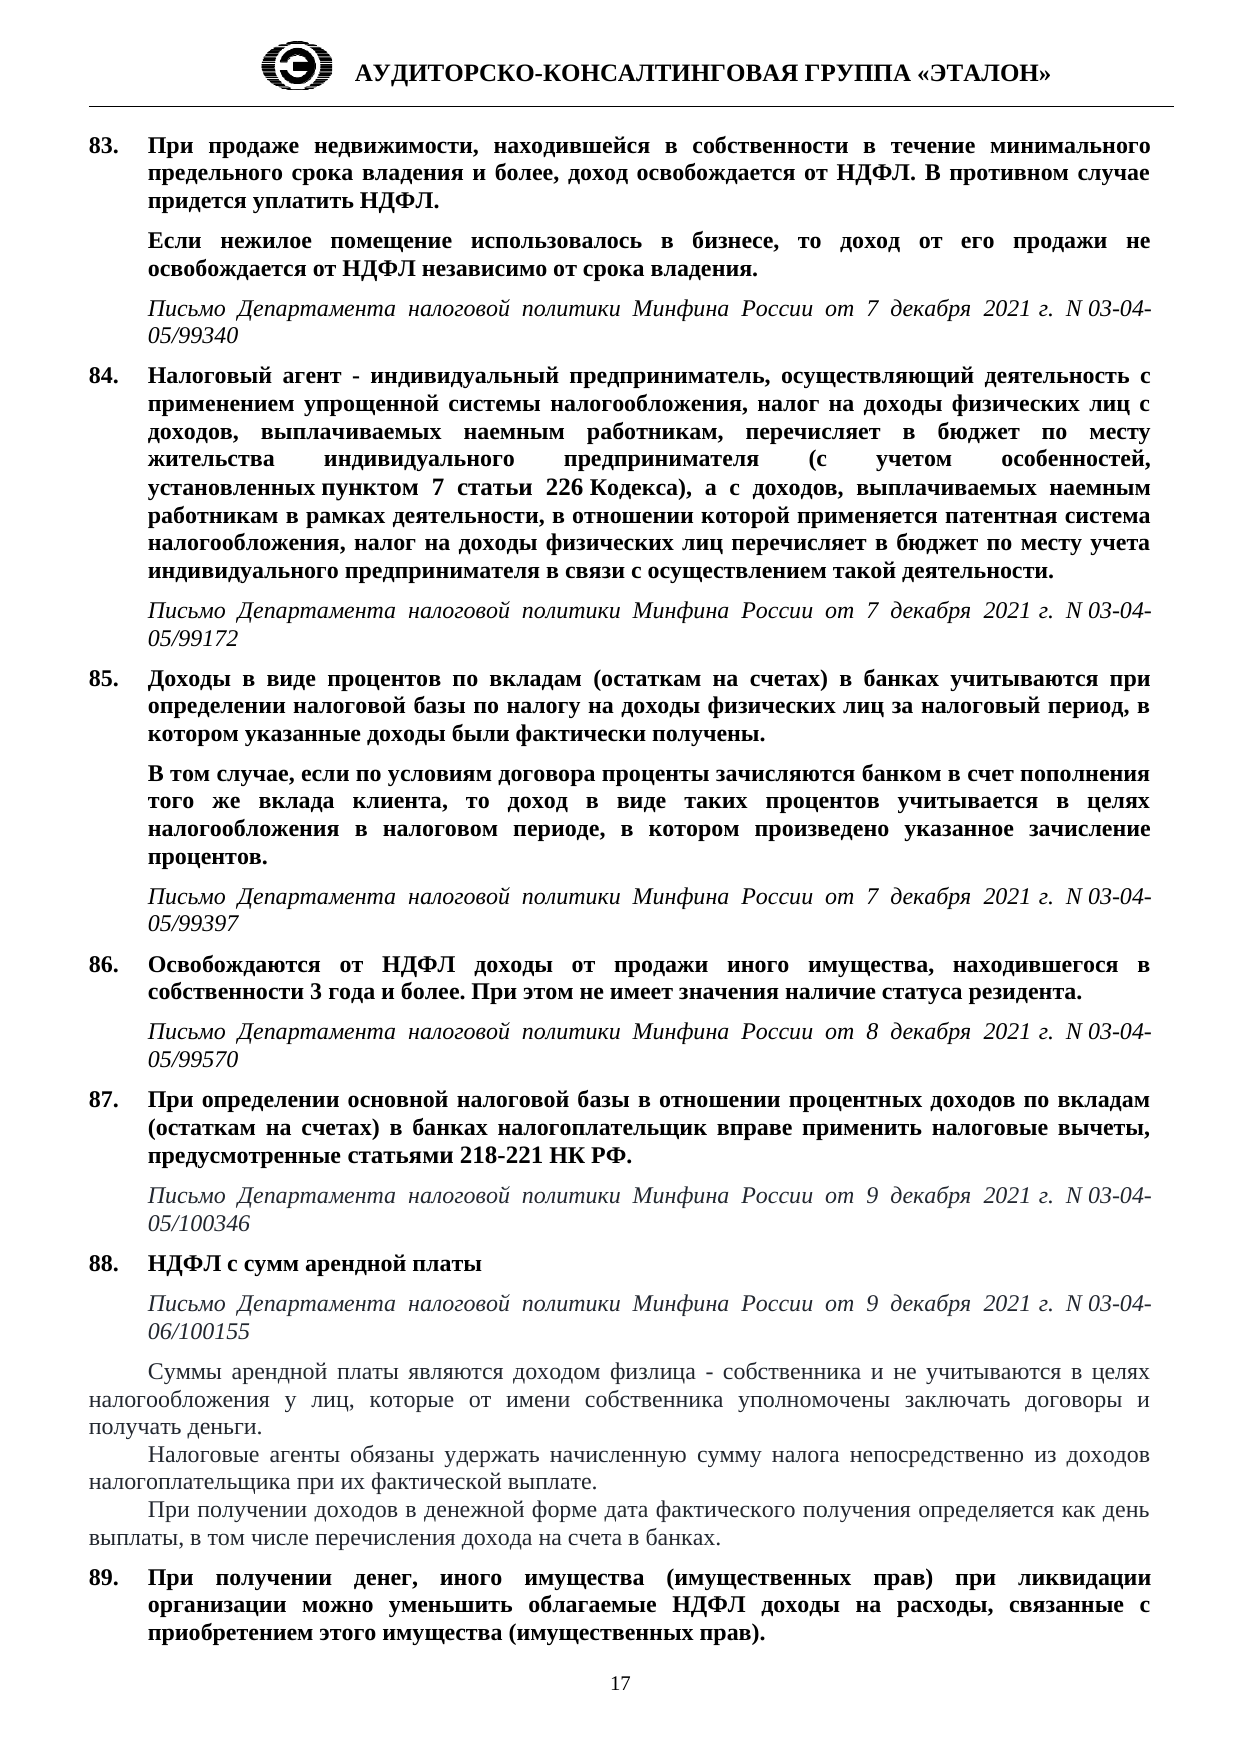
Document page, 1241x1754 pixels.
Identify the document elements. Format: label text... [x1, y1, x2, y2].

list Налоговый агент - индивидуальный предприниматель, осуществляющий деятельность с применением упрощенной системы налогообложения, налог на доходы физических лиц с доходов, выплачиваемых наемным работникам, перечисляет в бюджет по месту жительства индивидуального предпринимателя (с учетом особенностей, установленных пунктом 7 статьи 226 Кодекса), а с доходов, выплачиваемых наемным работникам в рамках деятельности, в отношении которой применяется патентная система налогообложения, налог на доходы физических лиц перечисляет в бюджет по месту учета индивидуального предпринимателя в связи с осуществлением такой деятельности. [89, 361, 1152, 583]
text Налоговые агенты обязаны удержать начисленную сумму налога непосредственно из доходов налогоплательщика при их фактической выплате. [89, 1440, 1152, 1495]
list При получении денег, иного имущества (имущественных прав) при ликвидации организации можно уменьшить облагаемые НДФЛ доходы на расходы, связанные с приобретением этого имущества (имущественных прав). [89, 1563, 1152, 1646]
text Письмо Департамента налоговой политики Минфина России от 9 декабря 2021 г. N 03-04-06/100155 [148, 1289, 1152, 1344]
list При определении основной налоговой базы в отношении процентных доходов по вкладам (остаткам на счетах) в банках налогоплательщик вправе применить налоговые вычеты, предусмотренные статьями 218-221 НК РФ. [89, 1085, 1152, 1169]
text Если нежилое помещение использовалось в бизнесе, то доход от его продажи не освобождается от НДФЛ независимо от срока владения. [148, 226, 1152, 281]
text Письмо Департамента налоговой политики Минфина России от 7 декабря 2021 г. N 03-04-05/99340 [148, 294, 1152, 349]
text Суммы арендной платы являются доходом физлица - собственника и не учитываются в целях налогообложения у лиц, которые от имени собственника уполномочены заключать договоры и получать деньги. [89, 1357, 1152, 1440]
text Письмо Департамента налоговой политики Минфина России от 9 декабря 2021 г. N 03-04-05/100346 [148, 1181, 1152, 1237]
text Письмо Департамента налоговой политики Минфина России от 8 декабря 2021 г. N 03-04-05/99570 [148, 1017, 1152, 1072]
text При получении доходов в денежной форме дата фактического получения определяется как день выплаты, в том числе перечисления дохода на счета в банках. [89, 1495, 1152, 1550]
list НДФЛ с сумм арендной платы [89, 1249, 1152, 1277]
text В том случае, если по условиям договора проценты зачисляются банком в счет пополнения того же вклада клиента, то доход в виде таких процентов учитывается в целях налогообложения в налоговом периоде, в котором произведено указанное зачисление процентов. [148, 759, 1152, 869]
text Письмо Департамента налоговой политики Минфина России от 7 декабря 2021 г. N 03-04-05/99172 [148, 596, 1152, 651]
list Доходы в виде процентов по вкладам (остаткам на счетах) в банках учитываются при определении налоговой базы по налогу на доходы физических лиц за налоговый период, в котором указанные доходы были фактически получены. [89, 664, 1152, 746]
text Письмо Департамента налоговой политики Минфина России от 7 декабря 2021 г. N 03-04-05/99397 [148, 882, 1152, 937]
list При продаже недвижимости, находившейся в собственности в течение минимального предельного срока владения и более, доход освобождается от НДФЛ. В противном случае придется уплатить НДФЛ. [89, 131, 1152, 213]
list Освобождаются от НДФЛ доходы от продажи иного имущества, находившегося в собственности 3 года и более. При этом не имеет значения наличие статуса резидента. [89, 949, 1152, 1005]
